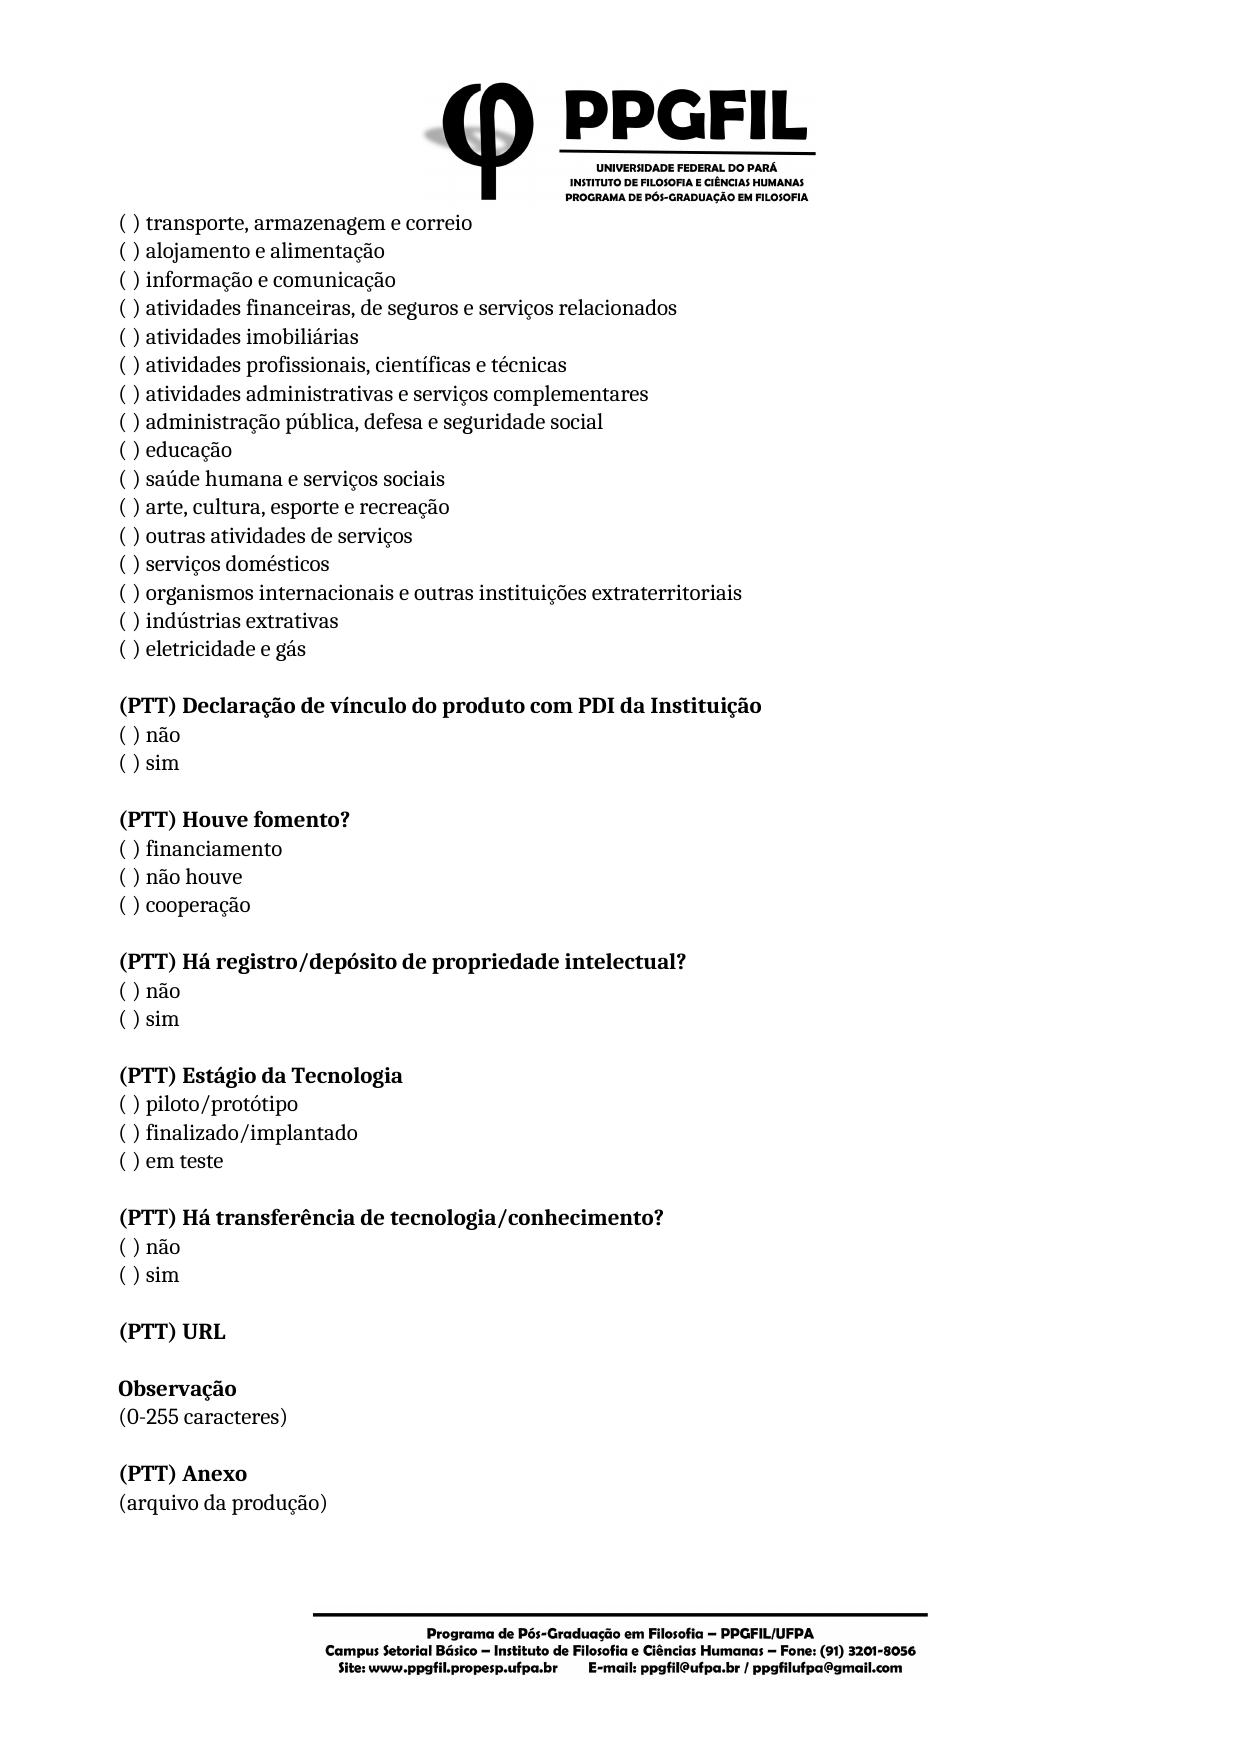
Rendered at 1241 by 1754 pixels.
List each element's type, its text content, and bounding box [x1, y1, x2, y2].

text ( ) sim [118, 1262, 1122, 1288]
text ( ) eletricidade e gás [118, 636, 1122, 663]
text ( ) sim [118, 750, 1122, 776]
text ( ) atividades financeiras, de seguros e serviços relacionados [118, 295, 1122, 321]
text ( ) alojamento e alimentação [118, 238, 1122, 264]
text ( ) sim [118, 1006, 1122, 1032]
text ( ) cooperação [118, 892, 1122, 918]
text ( ) outras atividades de serviços [118, 522, 1122, 549]
text (PTT) Anexo [118, 1461, 1122, 1487]
text ( ) piloto/protótipo [118, 1091, 1122, 1118]
text (0-255 caracteres) [118, 1404, 1122, 1430]
text ( ) informação e comunicação [118, 267, 1122, 293]
text Observação [118, 1376, 1122, 1402]
text ( ) arte, cultura, esporte e recreação [118, 494, 1122, 520]
text (PTT) URL [118, 1319, 1122, 1345]
text ( ) atividades imobiliárias [118, 323, 1122, 350]
text (PTT) Estágio da Tecnologia [118, 1063, 1122, 1089]
text ( ) saúde humana e serviços sociais [118, 466, 1122, 492]
text ( ) atividades administrativas e serviços complementares [118, 380, 1122, 407]
text ( ) organismos internacionais e outras instituições extraterritoriais [118, 579, 1122, 606]
picture [309, 1605, 932, 1681]
text ( ) finalizado/implantado [118, 1120, 1122, 1146]
text ( ) transporte, armazenagem e correio [118, 210, 1122, 236]
text ( ) não houve [118, 864, 1122, 890]
text ( ) atividades profissionais, científicas e técnicas [118, 352, 1122, 378]
text ( ) administração pública, defesa e seguridade social [118, 409, 1122, 435]
picture [419, 73, 821, 210]
text (arquivo da produção) [118, 1489, 1122, 1516]
text ( ) não [118, 722, 1122, 748]
text ( ) educação [118, 437, 1122, 463]
text ( ) não [118, 977, 1122, 1004]
text ( ) serviços domésticos [118, 551, 1122, 577]
text (PTT) Há registro/depósito de propriedade intelectual? [118, 949, 1122, 975]
text ( ) não [118, 1233, 1122, 1260]
text ( ) financiamento [118, 835, 1122, 862]
text (PTT) Houve fomento? [118, 807, 1122, 833]
text (PTT) Declaração de vínculo do produto com PDI da Instituição [118, 693, 1122, 719]
text ( ) indústrias extrativas [118, 608, 1122, 634]
text (PTT) Há transferência de tecnologia/conhecimento? [118, 1205, 1122, 1231]
text ( ) em teste [118, 1148, 1122, 1174]
